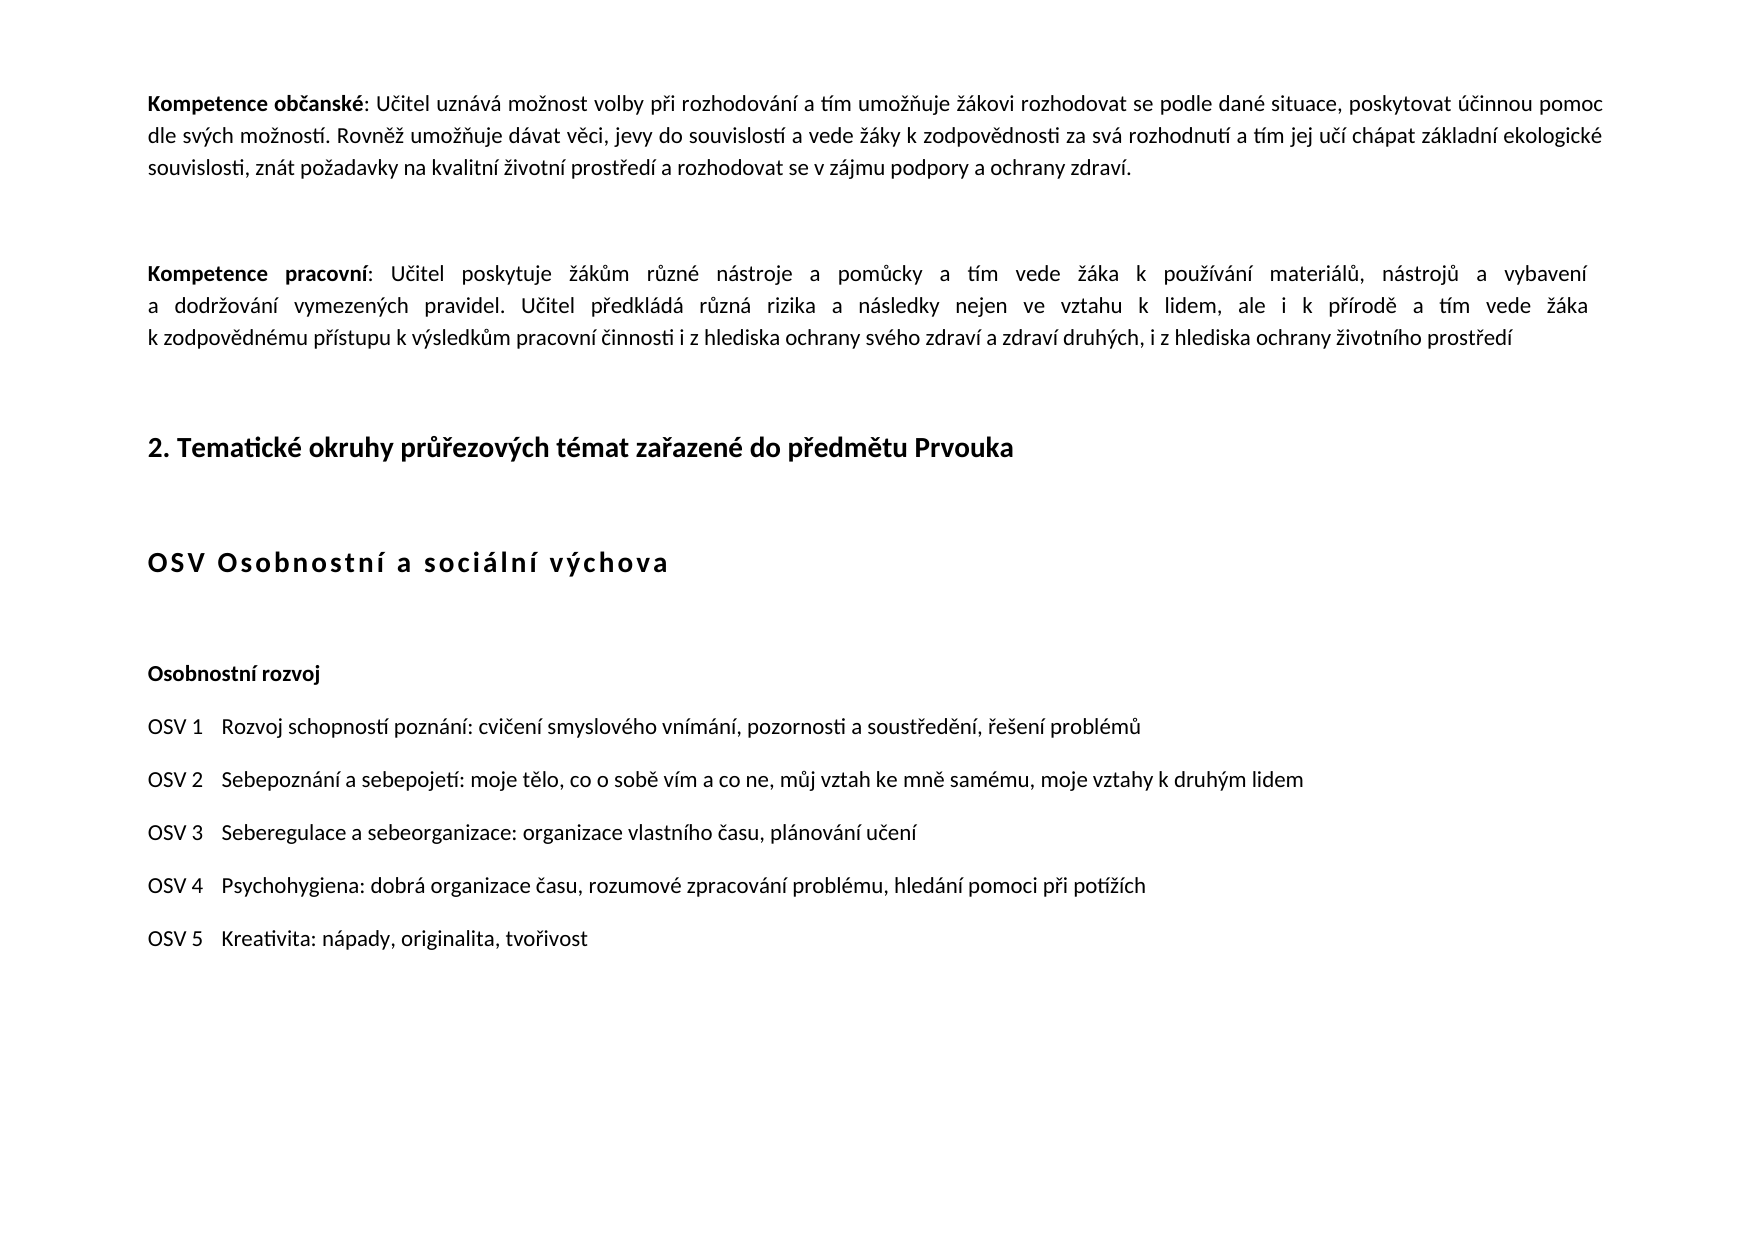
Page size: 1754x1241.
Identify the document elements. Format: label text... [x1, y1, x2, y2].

text OSV 4 Psychohygiena: dobrá organizace času, rozumové zpracování problému, hledání pomoci při potížích [148, 871, 1606, 899]
text OSV 5 Kreativita: nápady, originalita, tvořivost [148, 924, 1606, 952]
text OSV Osobnostní a sociální výchova [148, 544, 1606, 580]
text Kompetence občanské: Učitel uznává možnost volby při rozhodování a tím umožňuje žákovi rozhodovat se podle dané situace, poskytovat účinnou pomoc dle svých možností. Rovněž umožňuje dávat věci, jevy do souvislostí a vede žáky k zodpovědnosti za svá rozhodnutí a tím jej učí chápat základní ekologické souvislosti, znát požadavky na kvalitní životní prostředí a rozhodovat se v zájmu podpory a ochrany zdraví. [148, 89, 1606, 181]
text 2. Tematické okruhy průřezových témat zařazené do předmětu Prvouka [148, 429, 1606, 465]
text OSV 1 Rozvoj schopností poznání: cvičení smyslového vnímání, pozornosti a soustředění, řešení problémů [148, 712, 1606, 740]
text Osobnostní rozvoj [148, 659, 1606, 687]
text Kompetence pracovní: Učitel poskytuje žákům různé nástroje a pomůcky a tím vede žáka k používání materiálů, nástrojů a vybavení a dodržování vymezených pravidel. Učitel předkládá různá rizika a následky nejen ve vztahu k lidem, ale i k přírodě a tím vede žáka k zodpovědnému přístupu k výsledkům pracovní činnosti i z hlediska ochrany svého zdraví a zdraví druhých, i z hlediska ochrany životního prostředí [148, 259, 1606, 351]
text OSV 3 Seberegulace a sebeorganizace: organizace vlastního času, plánování učení [148, 818, 1606, 846]
text OSV 2 Sebepoznání a sebepojetí: moje tělo, co o sobě vím a co ne, můj vztah ke mně samému, moje vztahy k druhým lidem [148, 765, 1606, 793]
